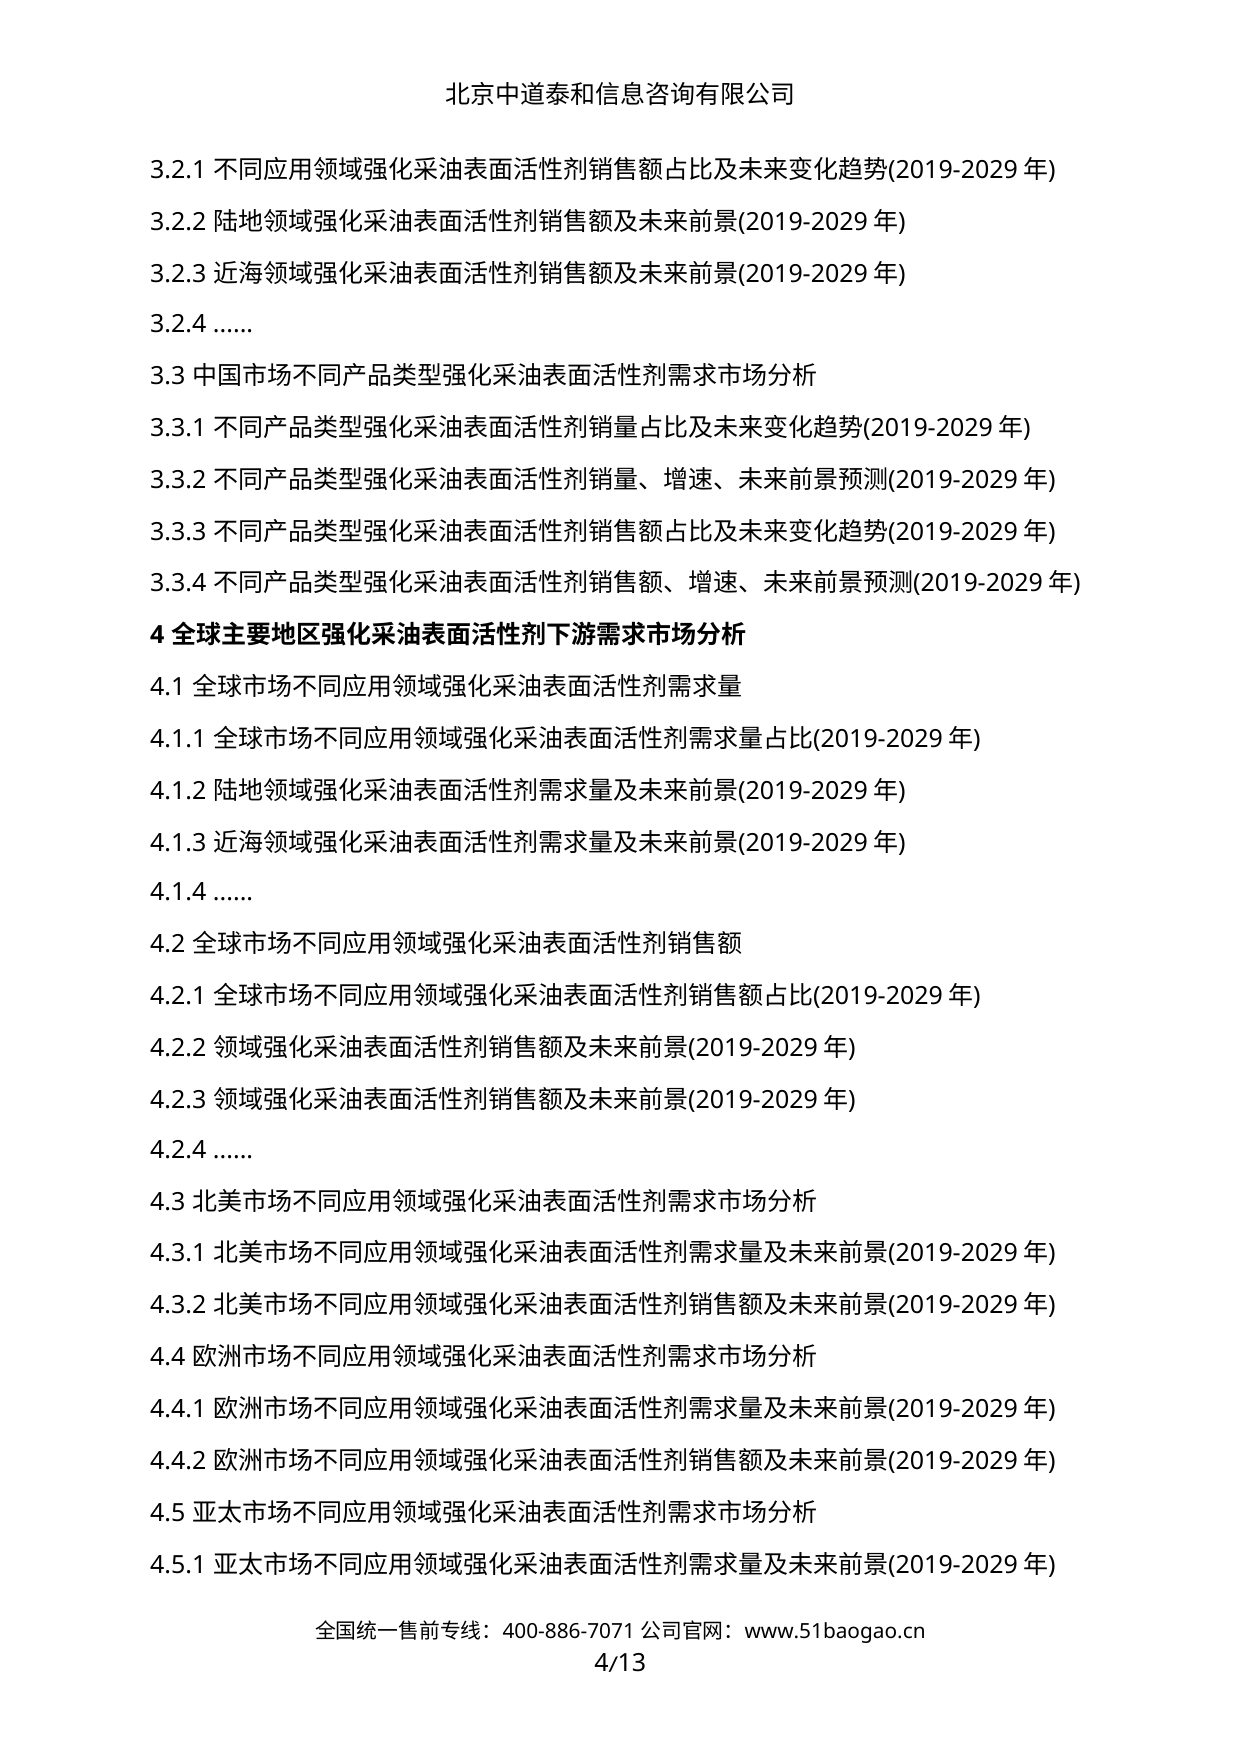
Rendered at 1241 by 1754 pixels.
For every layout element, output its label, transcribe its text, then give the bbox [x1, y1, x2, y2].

text 3.3.3 不同产品类型强化采油表面活性剂销售额占比及未来变化趋势(2019-2029年) [150, 511, 1090, 547]
text 3.3.4 不同产品类型强化采油表面活性剂销售额、增速、未来前景预测(2019-2029年) [150, 563, 1090, 599]
text 4.3.1 北美市场不同应用领域强化采油表面活性剂需求量及未来前景(2019-2029年) [150, 1233, 1090, 1269]
text 3.3.1 不同产品类型强化采油表面活性剂销量占比及未来变化趋势(2019-2029年) [150, 407, 1090, 443]
text 4.2.1 全球市场不同应用领域强化采油表面活性剂销售额占比(2019-2029年) [150, 976, 1090, 1012]
text 4.1.3 近海领域强化采油表面活性剂需求量及未来前景(2019-2029年) [150, 822, 1090, 858]
text 4.4 欧洲市场不同应用领域强化采油表面活性剂需求市场分析 [150, 1337, 1090, 1373]
text 4.2.2 领域强化采油表面活性剂销售额及未来前景(2019-2029年) [150, 1027, 1090, 1064]
text 3.3 中国市场不同产品类型强化采油表面活性剂需求市场分析 [150, 355, 1090, 392]
text 3.3.2 不同产品类型强化采油表面活性剂销量、增速、未来前景预测(2019-2029年) [150, 459, 1090, 495]
text 4 全球主要地区强化采油表面活性剂下游需求市场分析 [150, 615, 1090, 651]
text 4.1.4 ...... [150, 874, 1090, 908]
text 4.1.2 陆地领域强化采油表面活性剂需求量及未来前景(2019-2029年) [150, 770, 1090, 807]
text 4.2.3 领域强化采油表面活性剂销售额及未来前景(2019-2029年) [150, 1079, 1090, 1116]
text 4.2.4 ...... [150, 1131, 1090, 1165]
text 4.5.1 亚太市场不同应用领域强化采油表面活性剂需求量及未来前景(2019-2029年) [150, 1544, 1090, 1580]
text 3.2.4 ...... [150, 306, 1090, 340]
text 4.5 亚太市场不同应用领域强化采油表面活性剂需求市场分析 [150, 1492, 1090, 1528]
text 4.2 全球市场不同应用领域强化采油表面活性剂销售额 [150, 924, 1090, 960]
text 4.4.2 欧洲市场不同应用领域强化采油表面活性剂销售额及未来前景(2019-2029年) [150, 1440, 1090, 1477]
text 3.2.3 近海领域强化采油表面活性剂销售额及未来前景(2019-2029年) [150, 254, 1090, 290]
text 3.2.1 不同应用领域强化采油表面活性剂销售额占比及未来变化趋势(2019-2029年) [150, 150, 1090, 186]
text 4.1.1 全球市场不同应用领域强化采油表面活性剂需求量占比(2019-2029年) [150, 718, 1090, 755]
text 4.4.1 欧洲市场不同应用领域强化采油表面活性剂需求量及未来前景(2019-2029年) [150, 1388, 1090, 1425]
text 4.3.2 北美市场不同应用领域强化采油表面活性剂销售额及未来前景(2019-2029年) [150, 1285, 1090, 1321]
text 4.3 北美市场不同应用领域强化采油表面活性剂需求市场分析 [150, 1181, 1090, 1217]
text 3.2.2 陆地领域强化采油表面活性剂销售额及未来前景(2019-2029年) [150, 202, 1090, 238]
text 4.1 全球市场不同应用领域强化采油表面活性剂需求量 [150, 667, 1090, 703]
